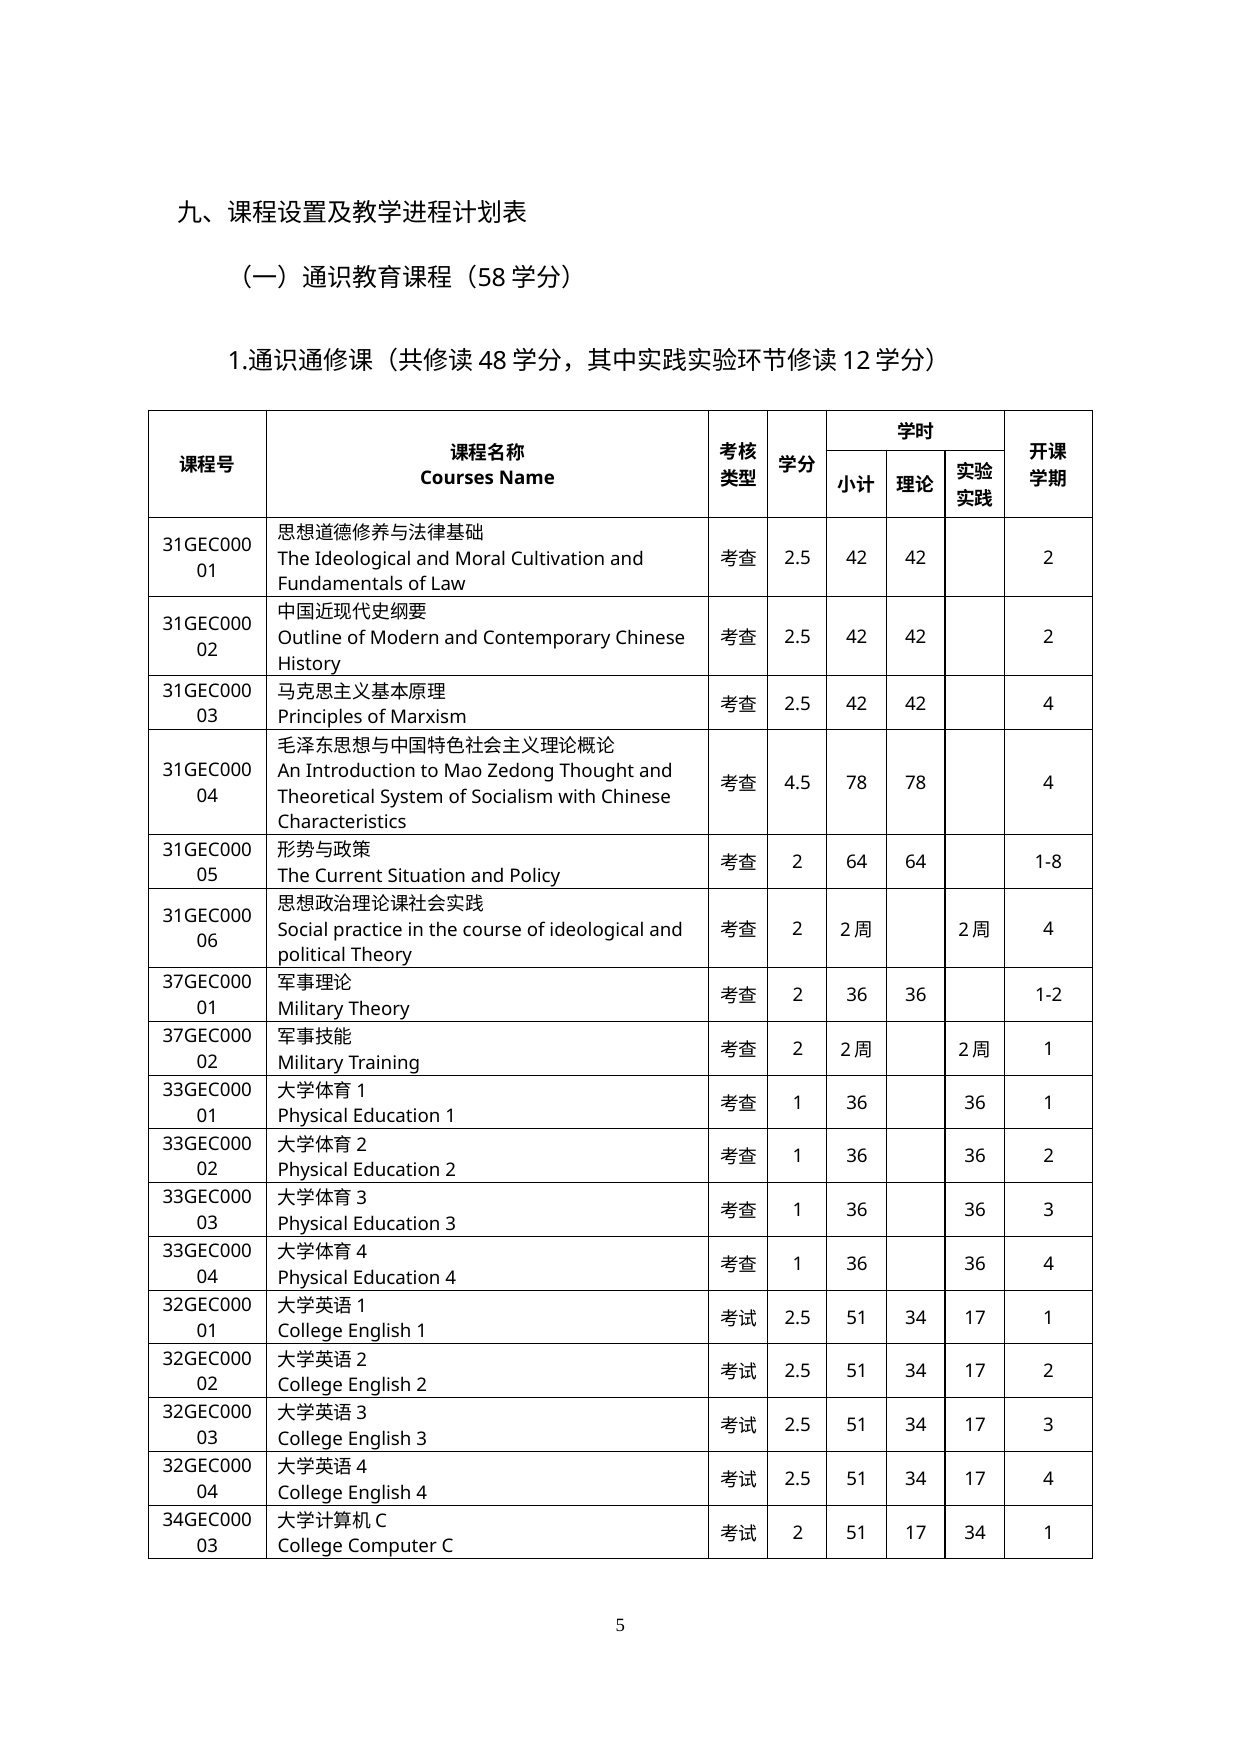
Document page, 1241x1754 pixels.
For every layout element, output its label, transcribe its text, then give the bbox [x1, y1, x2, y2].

table_cell 36 [946, 1183, 1004, 1236]
table_cell 考试 [709, 1452, 767, 1504]
table_cell 64 [827, 835, 886, 888]
table_cell 51 [827, 1398, 886, 1451]
table_cell 3 [1005, 1183, 1092, 1236]
table_cell 考查 [709, 518, 767, 596]
table_header 课程号 [149, 411, 266, 517]
table_cell 形势与政策 The Current Situation and Policy [267, 835, 708, 888]
table_cell 考查 [709, 1076, 767, 1128]
table_cell 考查 [709, 676, 767, 729]
table_cell 33GEC00001 [149, 1076, 266, 1128]
table_cell 36 [887, 968, 944, 1021]
table_cell 34 [887, 1398, 944, 1451]
table_cell 考查 [709, 1237, 767, 1289]
table_cell 42 [827, 518, 886, 596]
table_cell [946, 835, 1004, 888]
table_cell [946, 676, 1004, 729]
table_cell 1 [1005, 1022, 1092, 1074]
table_cell 31GEC00002 [149, 597, 266, 675]
table_cell 2 [1005, 1344, 1092, 1397]
table_cell 中国近现代史纲要 Outline of Modern and Contemporary Chinese History [267, 597, 708, 675]
table_cell 34GEC00003 [149, 1506, 266, 1558]
table_cell 51 [827, 1506, 886, 1558]
table_cell 2 [768, 968, 826, 1021]
table_cell 4 [1005, 1237, 1092, 1289]
table_cell 33GEC00002 [149, 1129, 266, 1182]
table_cell 51 [827, 1291, 886, 1343]
table_cell 4 [1005, 730, 1092, 834]
table_cell 实验 实践 [946, 451, 1004, 517]
table_cell 32GEC00002 [149, 1344, 266, 1397]
table_cell 毛泽东思想与中国特色社会主义理论概论 An Introduction to Mao Zedong Thought and Theoretical System of Socialism with Chinese Characteristics [267, 730, 708, 834]
table_cell 2.5 [768, 1291, 826, 1343]
table_cell 考查 [709, 1129, 767, 1182]
table_cell 17 [946, 1344, 1004, 1397]
table_cell 大学体育1 Physical Education 1 [267, 1076, 708, 1128]
table_cell 33GEC00004 [149, 1237, 266, 1289]
table_cell 36 [946, 1076, 1004, 1128]
table_cell [946, 968, 1004, 1021]
table_cell 2 [768, 835, 826, 888]
table_cell 大学英语1 College English 1 [267, 1291, 708, 1343]
text （一）通识教育课程（58学分） [177, 243, 1063, 308]
table_header 学时 [827, 411, 1004, 449]
table_cell 31GEC00001 [149, 518, 266, 596]
table_cell 34 [887, 1291, 944, 1343]
table_cell 小计 [827, 451, 886, 517]
table_cell 42 [887, 676, 944, 729]
table_cell 17 [946, 1291, 1004, 1343]
table_cell 33GEC00003 [149, 1183, 266, 1236]
table_cell 1-2 [1005, 968, 1092, 1021]
table_cell 2 [1005, 597, 1092, 675]
table_cell 2周 [827, 1022, 886, 1074]
table_cell 1 [768, 1237, 826, 1289]
table_cell 2.5 [768, 1344, 826, 1397]
table_cell 36 [946, 1237, 1004, 1289]
table_cell [887, 1129, 944, 1182]
table_cell 2周 [946, 889, 1004, 967]
table_cell 34 [887, 1344, 944, 1397]
table_cell 31GEC00006 [149, 889, 266, 967]
table_cell 大学体育4 Physical Education 4 [267, 1237, 708, 1289]
table_cell 2.5 [768, 1398, 826, 1451]
table_cell [946, 518, 1004, 596]
table_cell 考查 [709, 597, 767, 675]
table_cell 42 [827, 676, 886, 729]
table_cell 1 [768, 1183, 826, 1236]
table_cell 考查 [709, 835, 767, 888]
table_cell 考查 [709, 730, 767, 834]
table_cell 1 [1005, 1076, 1092, 1128]
table_cell 17 [946, 1398, 1004, 1451]
table_cell [887, 889, 944, 967]
table_cell 36 [827, 1237, 886, 1289]
table_cell 51 [827, 1344, 886, 1397]
table_cell 32GEC00001 [149, 1291, 266, 1343]
table_cell 考查 [709, 968, 767, 1021]
table_cell 36 [827, 968, 886, 1021]
table_cell 34 [946, 1506, 1004, 1558]
table_cell 64 [887, 835, 944, 888]
table_cell 2周 [827, 889, 886, 967]
table_cell 2 [768, 1506, 826, 1558]
table_cell 36 [946, 1129, 1004, 1182]
table_cell [887, 1237, 944, 1289]
table_cell 2 [768, 889, 826, 967]
table_cell 17 [946, 1452, 1004, 1504]
table_cell 大学计算机C College Computer C [267, 1506, 708, 1558]
table_cell 2.5 [768, 1452, 826, 1504]
table_cell 3 [1005, 1398, 1092, 1451]
table_cell 军事理论 Military Theory [267, 968, 708, 1021]
table_cell 2 [1005, 1129, 1092, 1182]
table_cell 36 [827, 1183, 886, 1236]
table_cell 31GEC00003 [149, 676, 266, 729]
table_cell 考查 [709, 889, 767, 967]
table_cell 考试 [709, 1398, 767, 1451]
table_cell 思想政治理论课社会实践 Social practice in the course of ideological and political Theory [267, 889, 708, 967]
table_cell 4.5 [768, 730, 826, 834]
table_cell 2 [768, 1022, 826, 1074]
table_cell 大学英语4 College English 4 [267, 1452, 708, 1504]
table_cell 36 [827, 1129, 886, 1182]
table_cell 考查 [709, 1183, 767, 1236]
table_cell [887, 1022, 944, 1074]
table_cell 31GEC00005 [149, 835, 266, 888]
table_cell 考试 [709, 1291, 767, 1343]
table_cell 1 [1005, 1506, 1092, 1558]
table_cell 思想道德修养与法律基础 The Ideological and Moral Cultivation and Fundamentals of Law [267, 518, 708, 596]
table_cell 42 [887, 518, 944, 596]
table_cell 1 [1005, 1291, 1092, 1343]
table_cell 2.5 [768, 676, 826, 729]
table_cell 34 [887, 1452, 944, 1504]
table_cell 31GEC00004 [149, 730, 266, 834]
table_cell 42 [887, 597, 944, 675]
table_cell 马克思主义基本原理 Principles of Marxism [267, 676, 708, 729]
table_cell [946, 730, 1004, 834]
table_cell 37GEC00002 [149, 1022, 266, 1074]
table_cell 78 [887, 730, 944, 834]
table_cell 17 [887, 1506, 944, 1558]
text 1.通识通修课（共修读48学分，其中实践实验环节修读12学分） [177, 326, 1063, 391]
table_cell 1 [768, 1129, 826, 1182]
table_header 课程名称 Courses Name [267, 411, 708, 517]
table_cell 32GEC00004 [149, 1452, 266, 1504]
table_cell 4 [1005, 1452, 1092, 1504]
table_cell 考查 [709, 1022, 767, 1074]
table_cell [887, 1183, 944, 1236]
table_cell 1 [768, 1076, 826, 1128]
table_cell 37GEC00001 [149, 968, 266, 1021]
table_cell 考试 [709, 1344, 767, 1397]
table_cell 2 [1005, 518, 1092, 596]
table_cell [946, 597, 1004, 675]
table_cell 军事技能 Military Training [267, 1022, 708, 1074]
text 九、课程设置及教学进程计划表 [177, 178, 1063, 243]
table_cell 36 [827, 1076, 886, 1128]
table_cell 理论 [887, 451, 944, 517]
table_cell 大学体育2 Physical Education 2 [267, 1129, 708, 1182]
table_cell 4 [1005, 889, 1092, 967]
table_cell 大学英语3 College English 3 [267, 1398, 708, 1451]
table_cell 2.5 [768, 518, 826, 596]
table_cell 32GEC00003 [149, 1398, 266, 1451]
table_cell 大学英语2 College English 2 [267, 1344, 708, 1397]
table_cell 42 [827, 597, 886, 675]
table_cell [887, 1076, 944, 1128]
table_cell 51 [827, 1452, 886, 1504]
table_cell 考试 [709, 1506, 767, 1558]
table_header 开课 学期 [1005, 411, 1092, 517]
table_cell 2周 [946, 1022, 1004, 1074]
table_cell 2.5 [768, 597, 826, 675]
table_cell 大学体育3 Physical Education 3 [267, 1183, 708, 1236]
table_header 考核 类型 [709, 411, 767, 517]
table_header 学分 [768, 411, 826, 517]
table_cell 78 [827, 730, 886, 834]
table_cell 1-8 [1005, 835, 1092, 888]
table_cell 4 [1005, 676, 1092, 729]
